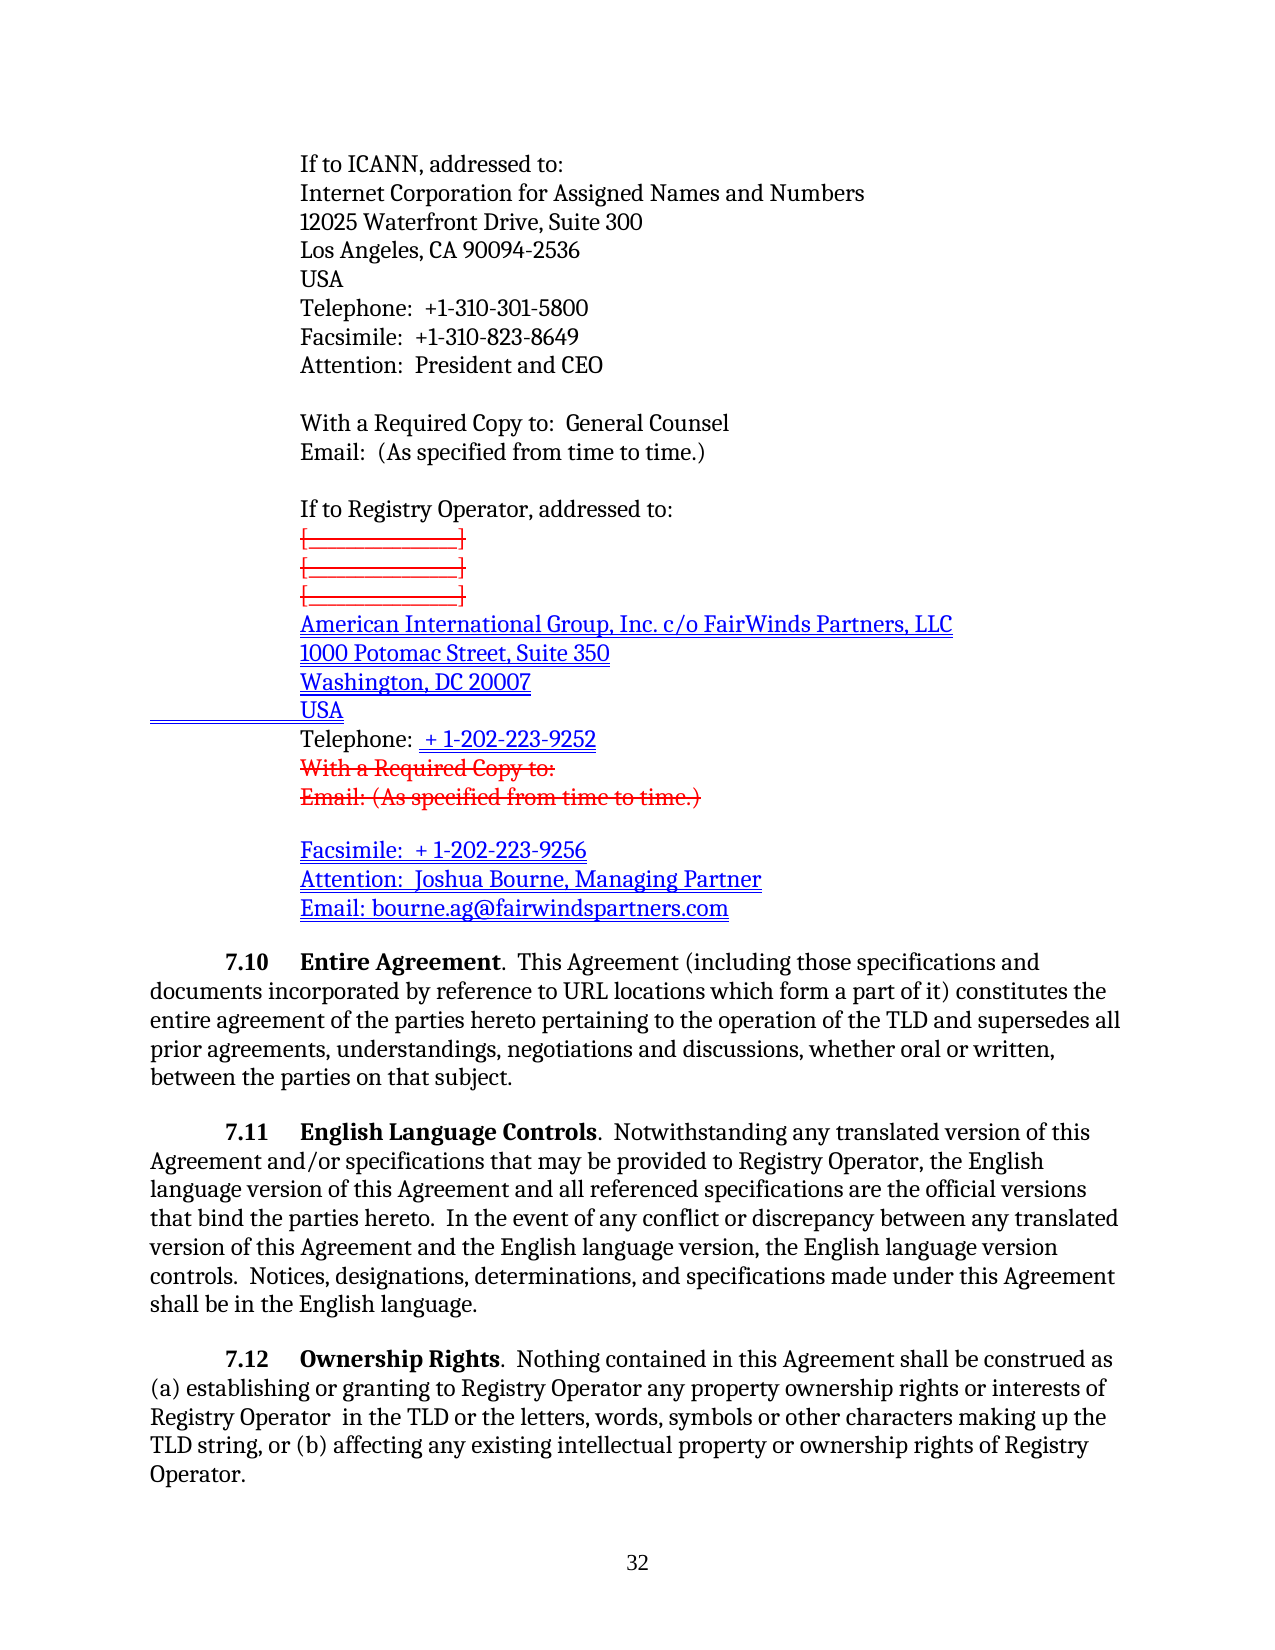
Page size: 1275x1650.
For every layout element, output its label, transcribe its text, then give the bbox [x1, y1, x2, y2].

text Email: bourne.ag@fairwindspartners.com [300, 894, 1125, 922]
text USA [150, 696, 1125, 725]
text Telephone: + 1-202-223-9252 [300, 725, 1125, 754]
text USA Telephone: +1-310-301-5800 Facsimile: +1-310-823-8649 Attention: President and CEO With a Required Copy to: General Counsel Email: (As specified from time to time.) If to Registry Operator, addressed to: [________________] [________________] [________________] American International Group, Inc. c/o FairWinds Partners, LLC 1000 Potomac Street, Suite 350 [300, 265, 1125, 667]
text With a Required Copy to: Email: (As specified from time to time.) [300, 754, 1125, 811]
text Washington, DC 20007 [300, 667, 1125, 696]
text Facsimile: + 1-202-223-9256 Attention: Joshua Bourne, Managing Partner [300, 836, 1125, 894]
text Ownership Rights. Nothing contained in this Agreement shall be construed as (a) establishing or granting to Registry Operator any property ownership rights or interests of Registry Operator in the TLD or the letters, words, symbols or other characters making up the TLD string, or (b) affecting any existing intellectual property or ownership rights of Registry Operator. [150, 1344, 1125, 1489]
text Entire Agreement. This Agreement (including those specifications and documents incorporated by reference to URL locations which form a part of it) constitutes the entire agreement of the parties hereto pertaining to the operation of the TLD and supersedes all prior agreements, understandings, negotiations and discussions, whether oral or written, between the parties on that subject. [150, 947, 1125, 1092]
text English Language Controls. Notwithstanding any translated version of this Agreement and/or specifications that may be provided to Registry Operator, the English language version of this Agreement and all referenced specifications are the official versions that bind the parties hereto. In the event of any conflict or discrepancy between any translated version of this Agreement and the English language version, the English language version controls. Notices, designations, determinations, and specifications made under this Agreement shall be in the English language. [150, 1117, 1125, 1319]
text If to ICANN, addressed to: Internet Corporation for Assigned Names and Numbers 12025 Waterfront Drive, Suite 300 Los Angeles, CA 90094-2536 [300, 150, 1125, 265]
